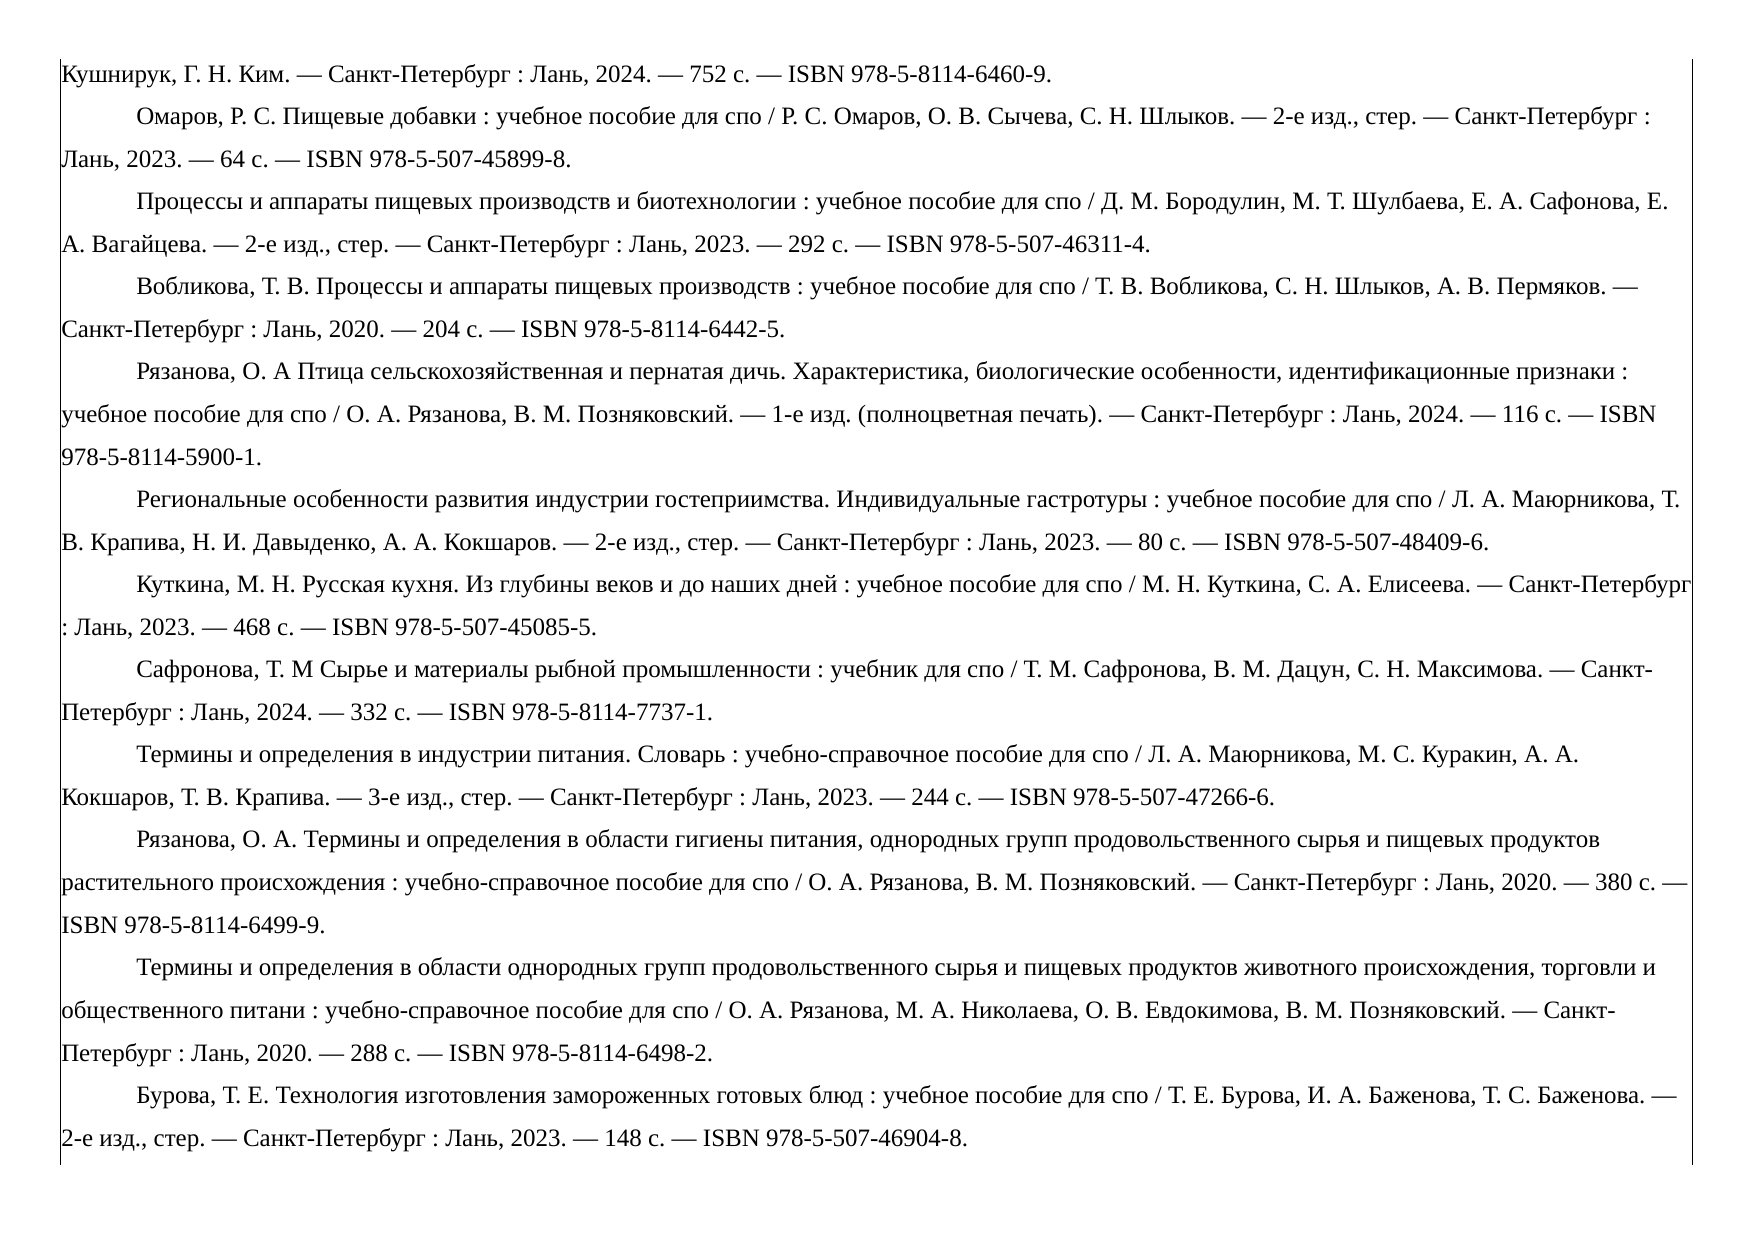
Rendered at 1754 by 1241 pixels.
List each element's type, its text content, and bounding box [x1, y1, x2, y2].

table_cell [61, 59, 1692, 101]
table_cell Бурова, Т. Е. Технология изготовления замороженных готовых блюд : учебное пособие для спо / Т. Е. Бурова, И. А. Баженова, Т. С. Баженова. — 2-е изд., стер. — Санкт-Петербург : Лань, 2023. — 148 с. — ISBN 978-5-507-46904-8. [61, 1080, 1692, 1165]
table_cell Вобликова, Т. В. Процессы и аппараты пищевых производств : учебное пособие для спо / Т. В. Вобликова, С. Н. Шлыков, А. В. Пермяков. — Санкт-Петербург : Лань, 2020. — 204 с. — ISBN 978-5-8114-6442-5. [61, 271, 1692, 356]
table_cell Рязанова, О. А Птица сельскохозяйственная и пернатая дичь. Характеристика, биологические особенности, идентификационные признаки : учебное пособие для спо / О. А. Рязанова, В. М. Позняковский. — 1-е изд. (полноцветная печать). — Санкт-Петербург : Лань, 2024. — 116 с. — ISBN 978-5-8114-5900-1. [61, 356, 1692, 484]
table_cell Региональные особенности развития индустрии гостеприимства. Индивидуальные гастротуры : учебное пособие для спо / Л. А. Маюрникова, Т. В. Крапива, Н. И. Давыденко, А. А. Кокшаров. — 2-е изд., стер. — Санкт-Петербург : Лань, 2023. — 80 с. — ISBN 978-5-507-48409-6. [61, 484, 1692, 569]
table_cell Процессы и аппараты пищевых производств и биотехнологии : учебное пособие для спо / Д. М. Бородулин, М. Т. Шулбаева, Е. А. Сафонова, Е. А. Вагайцева. — 2-е изд., стер. — Санкт-Петербург : Лань, 2023. — 292 с. — ISBN 978-5-507-46311-4. [61, 186, 1692, 271]
table_cell Термины и определения в индустрии питания. Словарь : учебно-справочное пособие для спо / Л. А. Маюрникова, М. С. Куракин, А. А. Кокшаров, Т. В. Крапива. — 3-е изд., стер. — Санкт-Петербург : Лань, 2023. — 244 с. — ISBN 978-5-507-47266-6. [61, 739, 1692, 824]
table_cell Омаров, Р. С. Пищевые добавки : учебное пособие для спо / Р. С. Омаров, О. В. Сычева, С. Н. Шлыков. — 2-е изд., стер. — Санкт-Петербург : Лань, 2023. — 64 с. — ISBN 978-5-507-45899-8. [61, 101, 1692, 186]
table_cell Рязанова, О. А. Термины и определения в области гигиены питания, однородных групп продовольственного сырья и пищевых продуктов растительного происхождения : учебно-справочное пособие для спо / О. А. Рязанова, В. М. Позняковский. — Санкт-Петербург : Лань, 2020. — 380 с. — ISBN 978-5-8114-6499-9. [61, 824, 1692, 952]
table_cell Термины и определения в области однородных групп продовольственного сырья и пищевых продуктов животного происхождения, торговли и общественного питани : учебно-справочное пособие для спо / О. А. Рязанова, М. А. Николаева, О. В. Евдокимова, В. М. Позняковский. — Санкт-Петербург : Лань, 2020. — 288 с. — ISBN 978-5-8114-6498-2. [61, 952, 1692, 1080]
table_cell Сафронова, Т. М Сырье и материалы рыбной промышленности : учебник для спо / Т. М. Сафронова, В. М. Дацун, С. Н. Максимова. — Санкт-Петербург : Лань, 2024. — 332 с. — ISBN 978-5-8114-7737-1. [61, 654, 1692, 739]
table_cell Куткина, М. Н. Русская кухня. Из глубины веков и до наших дней : учебное пособие для спо / М. Н. Куткина, С. А. Елисеева. — Санкт-Петербург : Лань, 2023. — 468 с. — ISBN 978-5-507-45085-5. [61, 569, 1692, 654]
